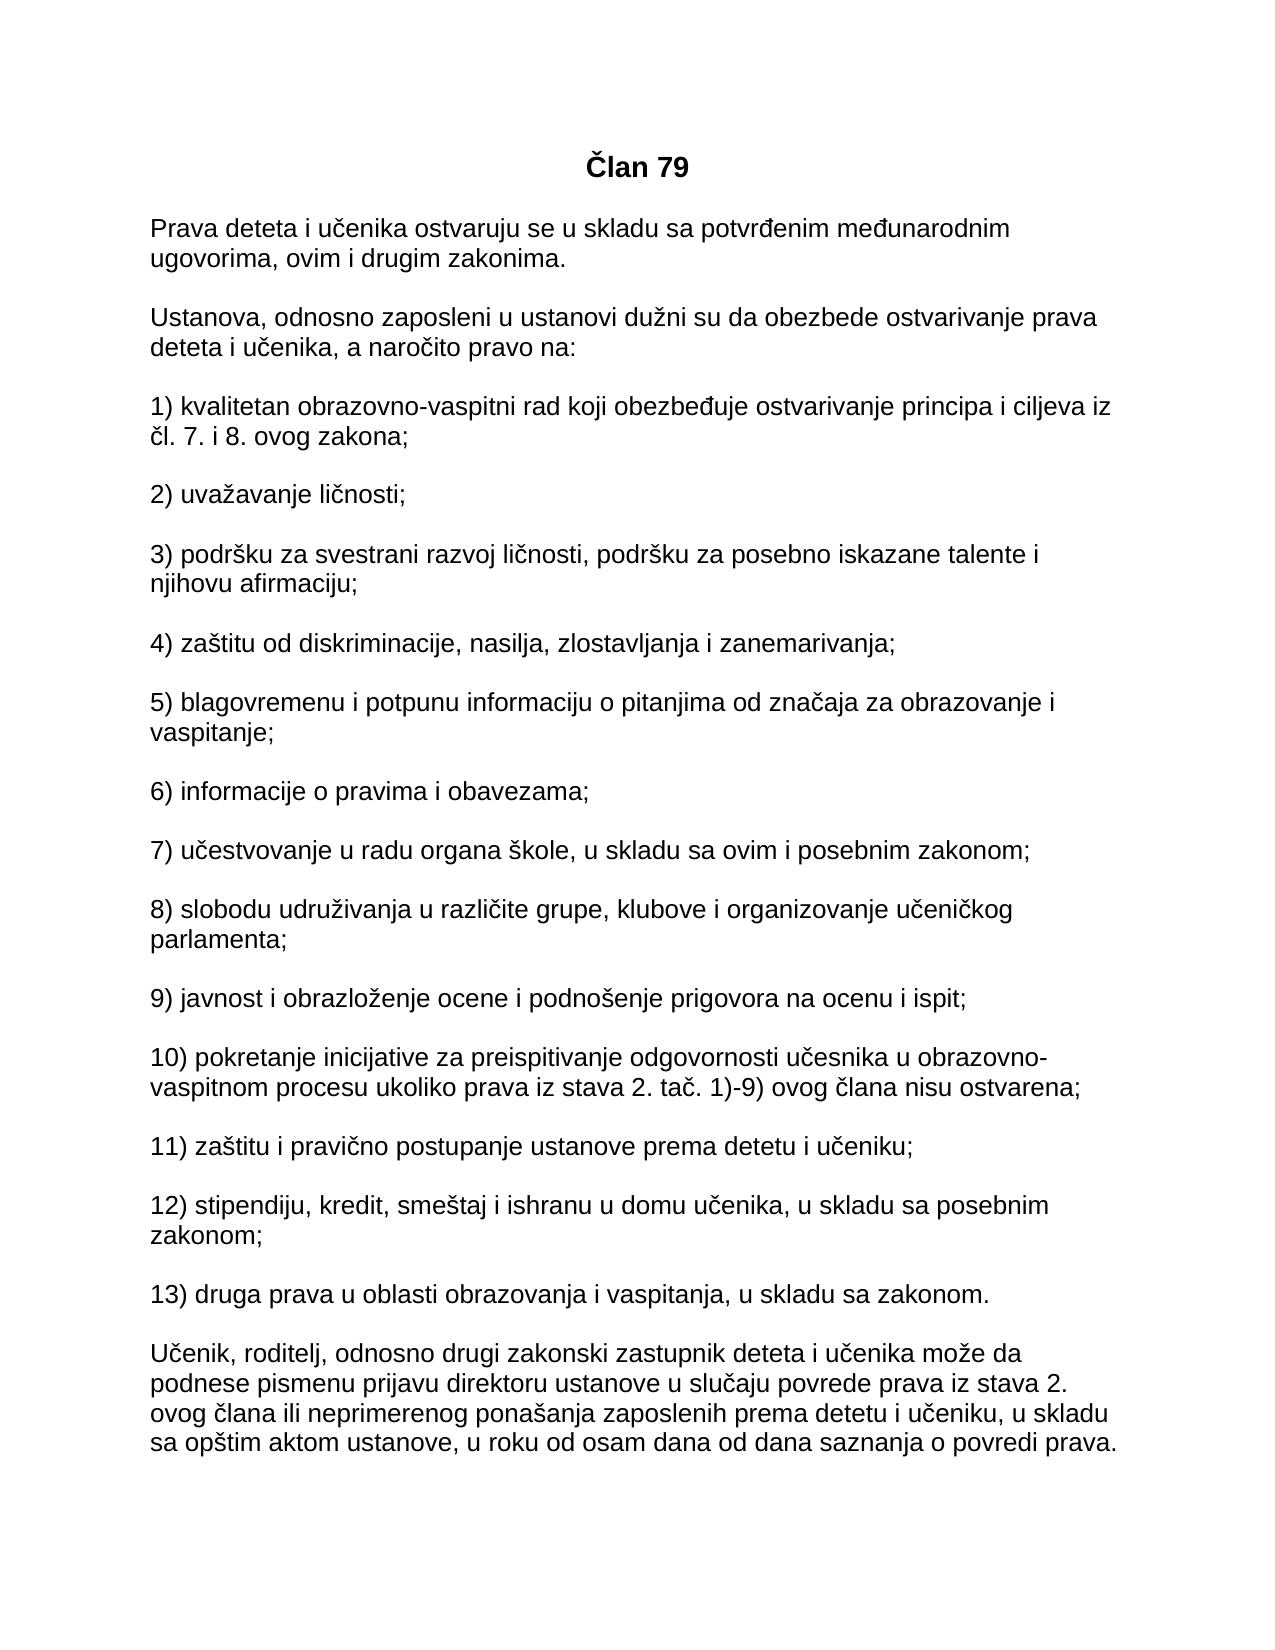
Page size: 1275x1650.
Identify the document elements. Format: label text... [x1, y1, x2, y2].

text 10) pokretanje inicijative za preispitivanje odgovornosti učesnika u obrazovno-vaspitnom procesu ukoliko prava iz stava 2. tač. 1)-9) ovog člana nisu ostvarena; [150, 1042, 1125, 1102]
text 12) stipendiju, kredit, smeštaj i ishranu u domu učenika, u skladu sa posebnim zakonom; [150, 1190, 1125, 1249]
text 13) druga prava u oblasti obrazovanja i vaspitanja, u skladu sa zakonom. [150, 1279, 1125, 1309]
text 2) uvažavanje ličnosti; [150, 479, 1125, 509]
text 5) blagovremenu i potpunu informaciju o pitanjima od značaja za obrazovanje i vaspitanje; [150, 687, 1125, 746]
text Učenik, roditelj, odnosno drugi zakonski zastupnik deteta i učenika može da podnese pismenu prijavu direktoru ustanove u slučaju povrede prava iz stava 2. ovog člana ili neprimerenog ponašanja zaposlenih prema detetu i učeniku, u skladu sa opštim aktom ustanove, u roku od osam dana od dana saznanja o povredi prava. [150, 1338, 1125, 1457]
text 9) javnost i obrazloženje ocene i podnošenje prigovora na ocenu i ispit; [150, 983, 1125, 1013]
text 8) slobodu udruživanja u različite grupe, klubove i organizovanje učeničkog parlamenta; [150, 894, 1125, 953]
text 3) podršku za svestrani razvoj ličnosti, podršku za posebno iskazane talente i njihovu afirmaciju; [150, 539, 1125, 598]
text 11) zaštitu i pravično postupanje ustanove prema detetu i učeniku; [150, 1131, 1125, 1161]
text 6) informacije o pravima i obavezama; [150, 776, 1125, 806]
text Ustanova, odnosno zaposleni u ustanovi dužni su da obezbede ostvarivanje prava deteta i učenika, a naročito pravo na: [150, 302, 1125, 361]
text Prava deteta i učenika ostvaruju se u skladu sa potvrđenim međunarodnim ugovorima, ovim i drugim zakonima. [150, 213, 1125, 272]
text 7) učestvovanje u radu organa škole, u skladu sa ovim i posebnim zakonom; [150, 835, 1125, 864]
text 4) zaštitu od diskriminacije, nasilja, zlostavljanja i zanemarivanja; [150, 628, 1125, 657]
text Član 79 [150, 150, 1125, 183]
text 1) kvalitetan obrazovno-vaspitni rad koji obezbeđuje ostvarivanje principa i ciljeva iz čl. 7. i 8. ovog zakona; [150, 391, 1125, 450]
